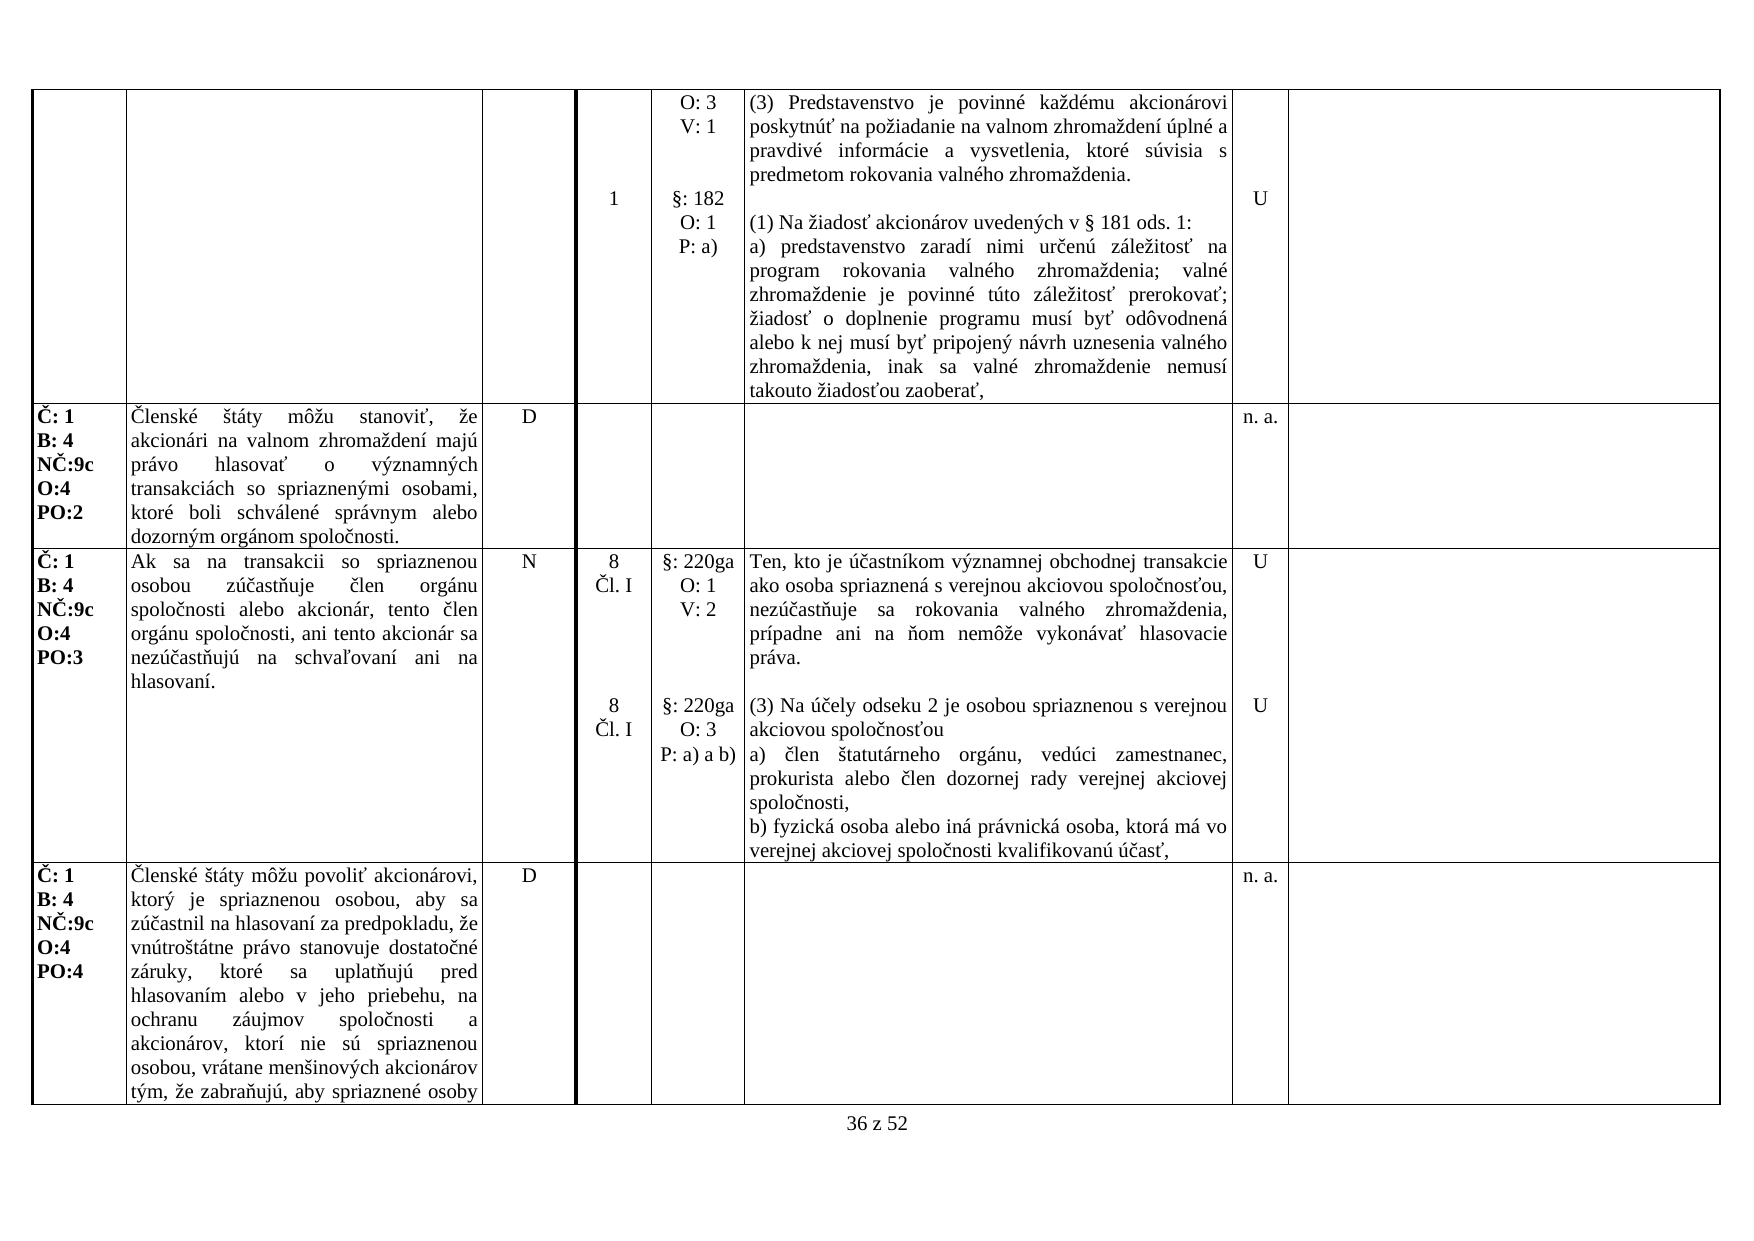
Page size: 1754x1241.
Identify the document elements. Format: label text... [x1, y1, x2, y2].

table_cell Ten, kto je účastníkom významnej obchodnej transakcie ako osoba spriaznená s verejnou akciovou spoločnosťou, nezúčastňuje sa rokovania valného zhromaždenia, prípadne ani na ňom nemôže vykonávať hlasovacie práva. (3) Na účely odseku 2 je osobou spriaznenou s verejnou akciovou spoločnosťou a) člen štatutárneho orgánu, vedúci zamestnanec, prokurista alebo člen dozornej rady verejnej akciovej spoločnosti, b) fyzická osoba alebo iná právnická osoba, ktorá má vo verejnej akciovej spoločnosti kvalifikovanú účasť, [745, 549, 1232, 862]
table_cell 8 Čl. I 1 1 1 1 1 [578, 90, 651, 402]
table_cell U U U U U U [1233, 90, 1288, 402]
table_cell [578, 863, 651, 1103]
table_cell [34, 863, 126, 1103]
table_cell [127, 863, 482, 1103]
table_cell Ak sa na transakcii so spriaznenou osobou zúčastňuje člen orgánu spoločnosti alebo akcionár, tento člen orgánu spoločnosti, ani tento akcionár sa nezúčastňujú na schvaľovaní ani na hlasovaní. [127, 549, 482, 862]
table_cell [127, 90, 482, 402]
table_cell [745, 863, 1232, 1103]
table_cell [1289, 404, 1719, 548]
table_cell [745, 90, 1232, 402]
table_cell §: 220ga O: 1 V: 2 §: 220ga O: 3 P: a) a b) [652, 549, 744, 862]
table_cell D [483, 404, 574, 548]
table_cell Č: 1 B: 4 NČ:9c O:4 PO:3 [34, 549, 126, 862]
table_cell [652, 90, 744, 402]
table_cell n. a. [1233, 863, 1288, 1103]
table_cell Členské štáty môžu stanoviť, že akcionári na valnom zhromaždení majú právo hlasovať o významných transakciách so spriaznenými osobami, ktoré boli schválené správnym alebo dozorným orgánom spoločnosti. [127, 404, 482, 548]
table_cell [745, 404, 1232, 548]
table_cell [1289, 863, 1719, 1103]
table_cell [652, 863, 744, 1103]
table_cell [1289, 90, 1719, 402]
table_cell N [483, 549, 574, 862]
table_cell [34, 90, 126, 402]
table_cell N [483, 90, 574, 402]
table_cell n. a. [1233, 404, 1288, 548]
table_cell Č: 1 B: 4 NČ:9c O:4 PO:2 [34, 404, 126, 548]
table_cell [652, 404, 744, 548]
table_cell D [483, 863, 574, 1103]
table_cell [578, 404, 651, 548]
table_cell [1289, 549, 1719, 862]
table_cell 8 Čl. I 8 Čl. I [578, 549, 651, 862]
table_cell U U [1233, 549, 1288, 862]
